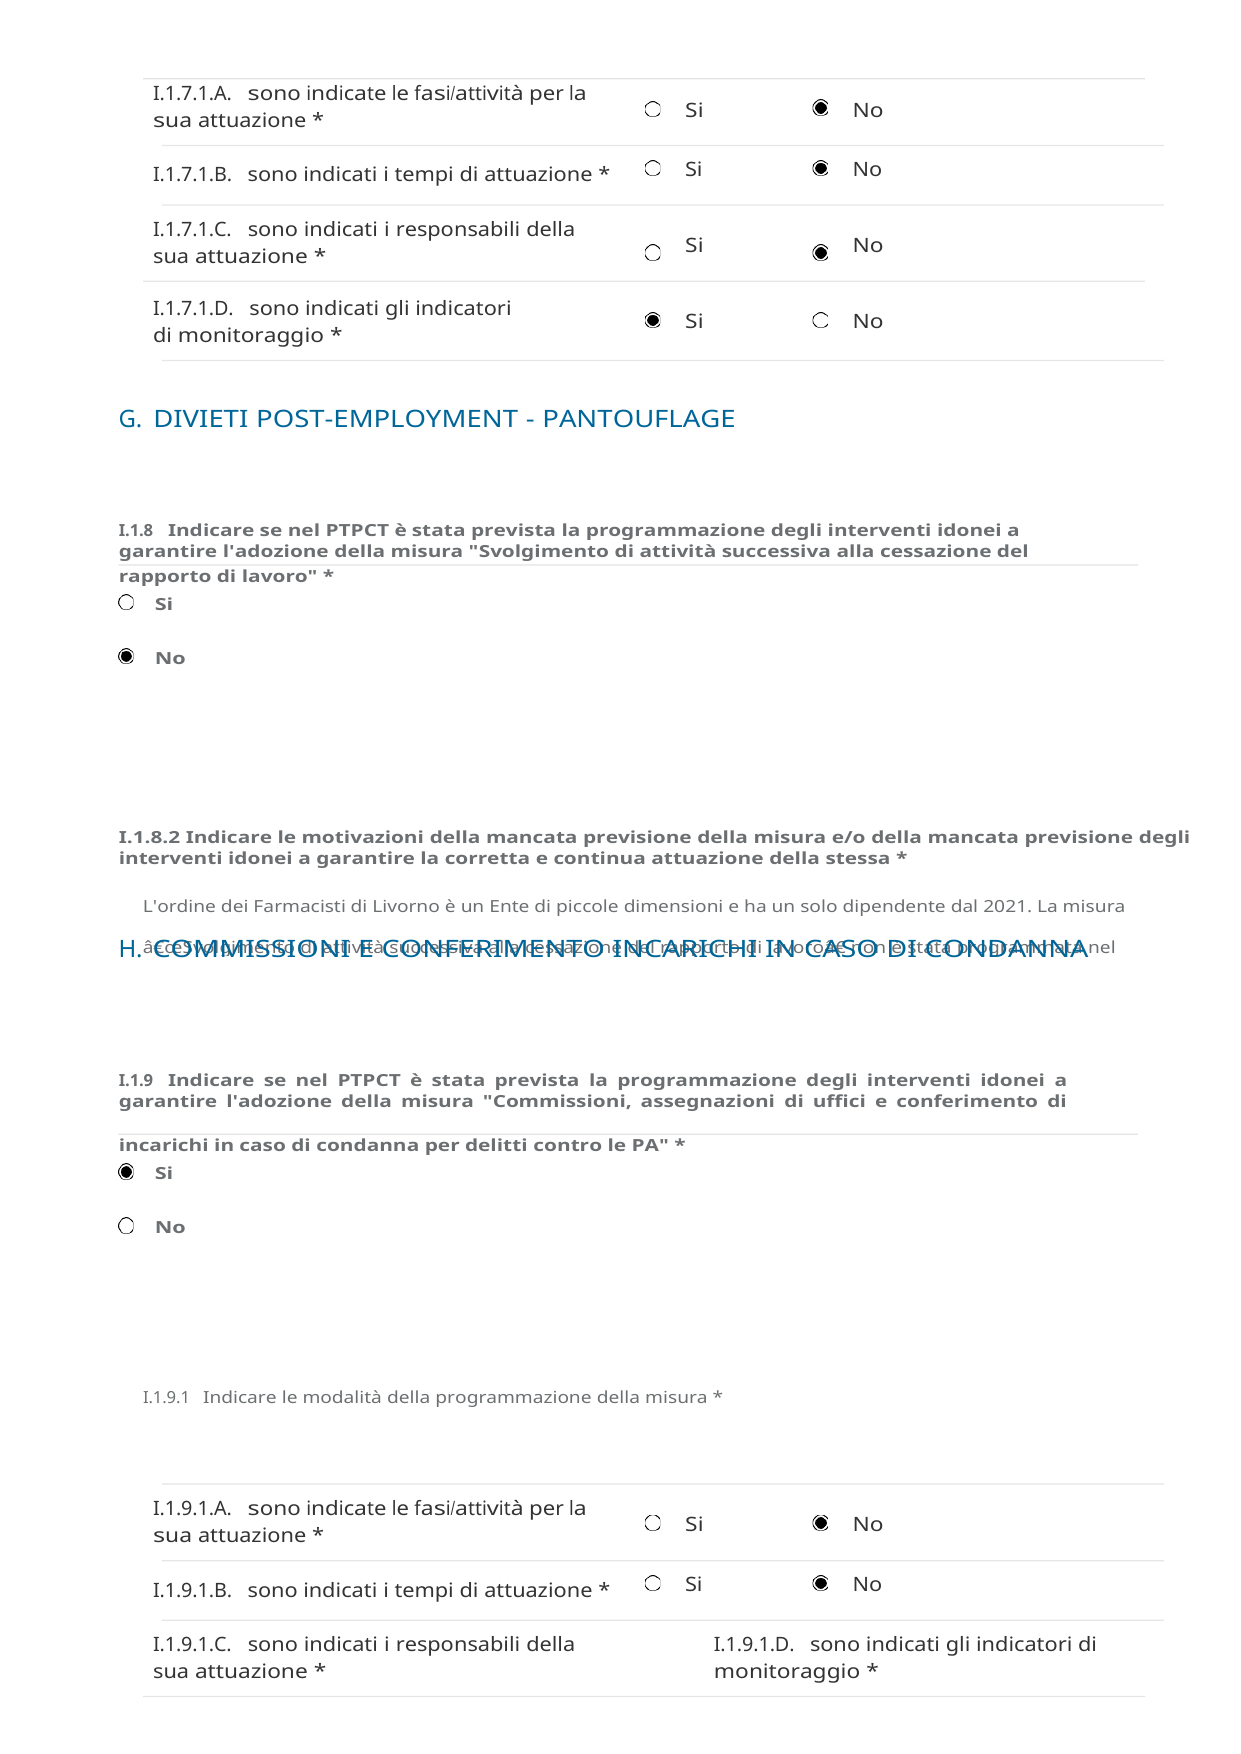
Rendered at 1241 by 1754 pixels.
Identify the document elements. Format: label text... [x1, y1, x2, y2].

text No [118, 646, 1192, 677]
list Indicare le modalità della programmazione della misura * [143, 1385, 1192, 1408]
list sono indicati i tempi di attuazione * Si No [153, 155, 1192, 188]
text Si [118, 592, 1192, 623]
picture [645, 101, 661, 117]
picture [118, 1217, 134, 1234]
text Si [118, 1161, 1192, 1193]
picture [118, 648, 134, 664]
picture [118, 1163, 134, 1180]
picture [645, 312, 661, 328]
list sono indicati i tempi di attuazione * Si No [153, 1570, 1192, 1603]
picture [645, 244, 661, 261]
list sono indicati gli indicatori di monitoraggio * [153, 294, 527, 348]
subtitle DIVIETI POST-EMPLOYMENT - PANTOUFLAGE [118, 402, 1192, 434]
list sono indicati i responsabili della sua attuazione * [153, 1630, 604, 1684]
list sono indicati i responsabili della sua attuazione * [153, 215, 604, 269]
list sono indicate le fasi/attività per la sua attuazione * [153, 1494, 624, 1548]
list Indicare se nel PTPCT è stata prevista la programmazione degli interventi idonei a garantire l'adozione della misura "Svolgimento di attività successiva alla cessazione del rapporto di lavoro" * [118, 519, 1086, 587]
list Indicare se nel PTPCT è stata prevista la programmazione degli interventi idonei a garantire l'adozione della misura "Commissioni, assegnazioni di uffici e conferimento di incarichi in caso di condanna per delitti contro le PA" * [118, 1069, 1068, 1157]
text I.1.8.2 Indicare le motivazioni della mancata previsione della misura e/o della mancata previsione degli interventi idonei a garantire la corretta e continua attuazione della stessa * [118, 826, 1192, 869]
picture [118, 594, 134, 610]
subtitle COMMISSIONI E CONFERIMENTO INCARICHI IN CASO DI CONDANNA [118, 932, 1192, 965]
list sono indicate le fasi/attività per la sua attuazione * [153, 80, 624, 133]
text Si No [685, 308, 1192, 335]
text Si No [685, 1510, 1192, 1537]
list sono indicati gli indicatori di monitoraggio * [714, 1630, 1115, 1684]
picture [645, 1515, 661, 1531]
text Si No [685, 97, 1192, 123]
text No [118, 1216, 1192, 1247]
text Si No [685, 231, 1192, 258]
